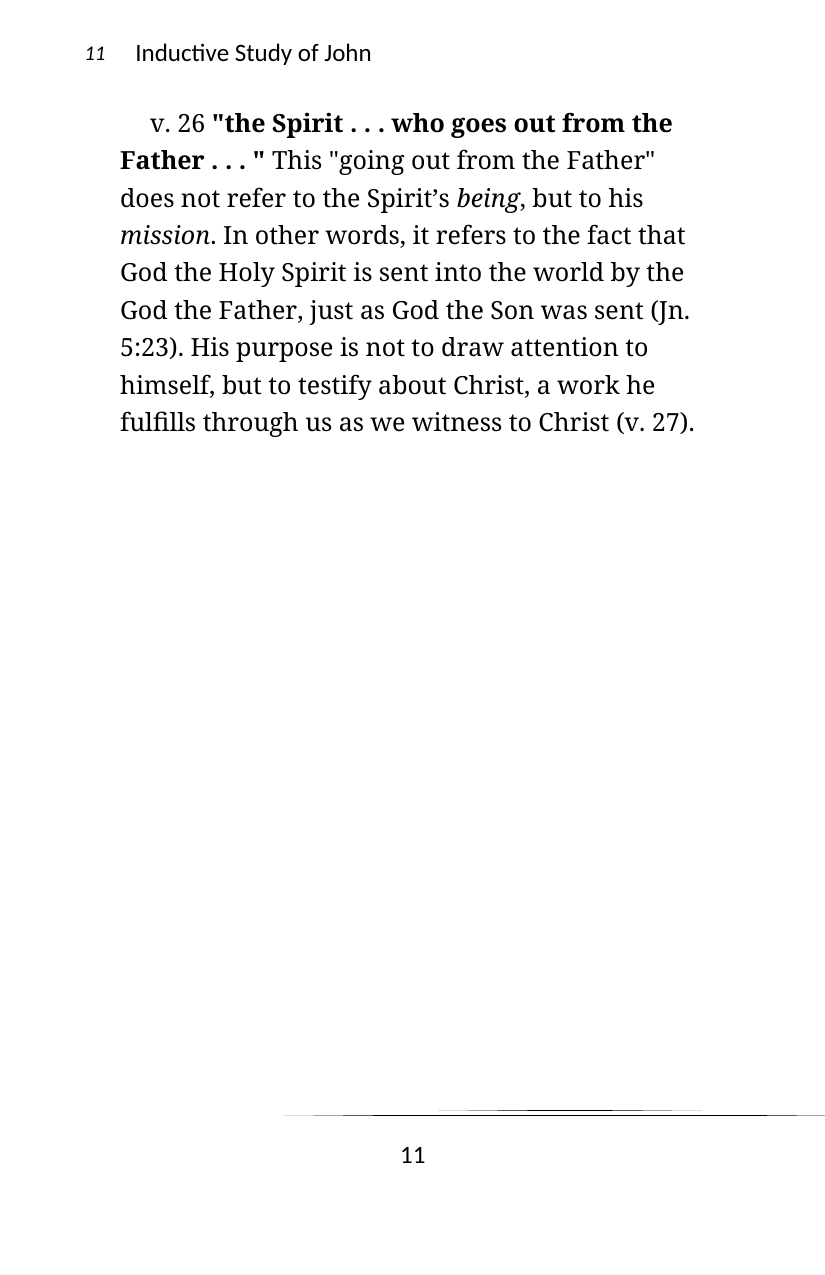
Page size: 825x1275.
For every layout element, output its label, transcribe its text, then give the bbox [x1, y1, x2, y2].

text v. 26 "the Spirit . . . who goes out from the Father . . . " This "going out from the Father" does not refer to the Spirit’s being, but to his mission. In other words, it refers to the fact that God the Holy Spirit is sent into the world by the God the Father, just as God the Son was sent (Jn. 5:23). His purpose is not to draw attention to himself, but to testify about Christ, a work he fulfills through us as we witness to Christ (v. 27). [120, 106, 705, 439]
